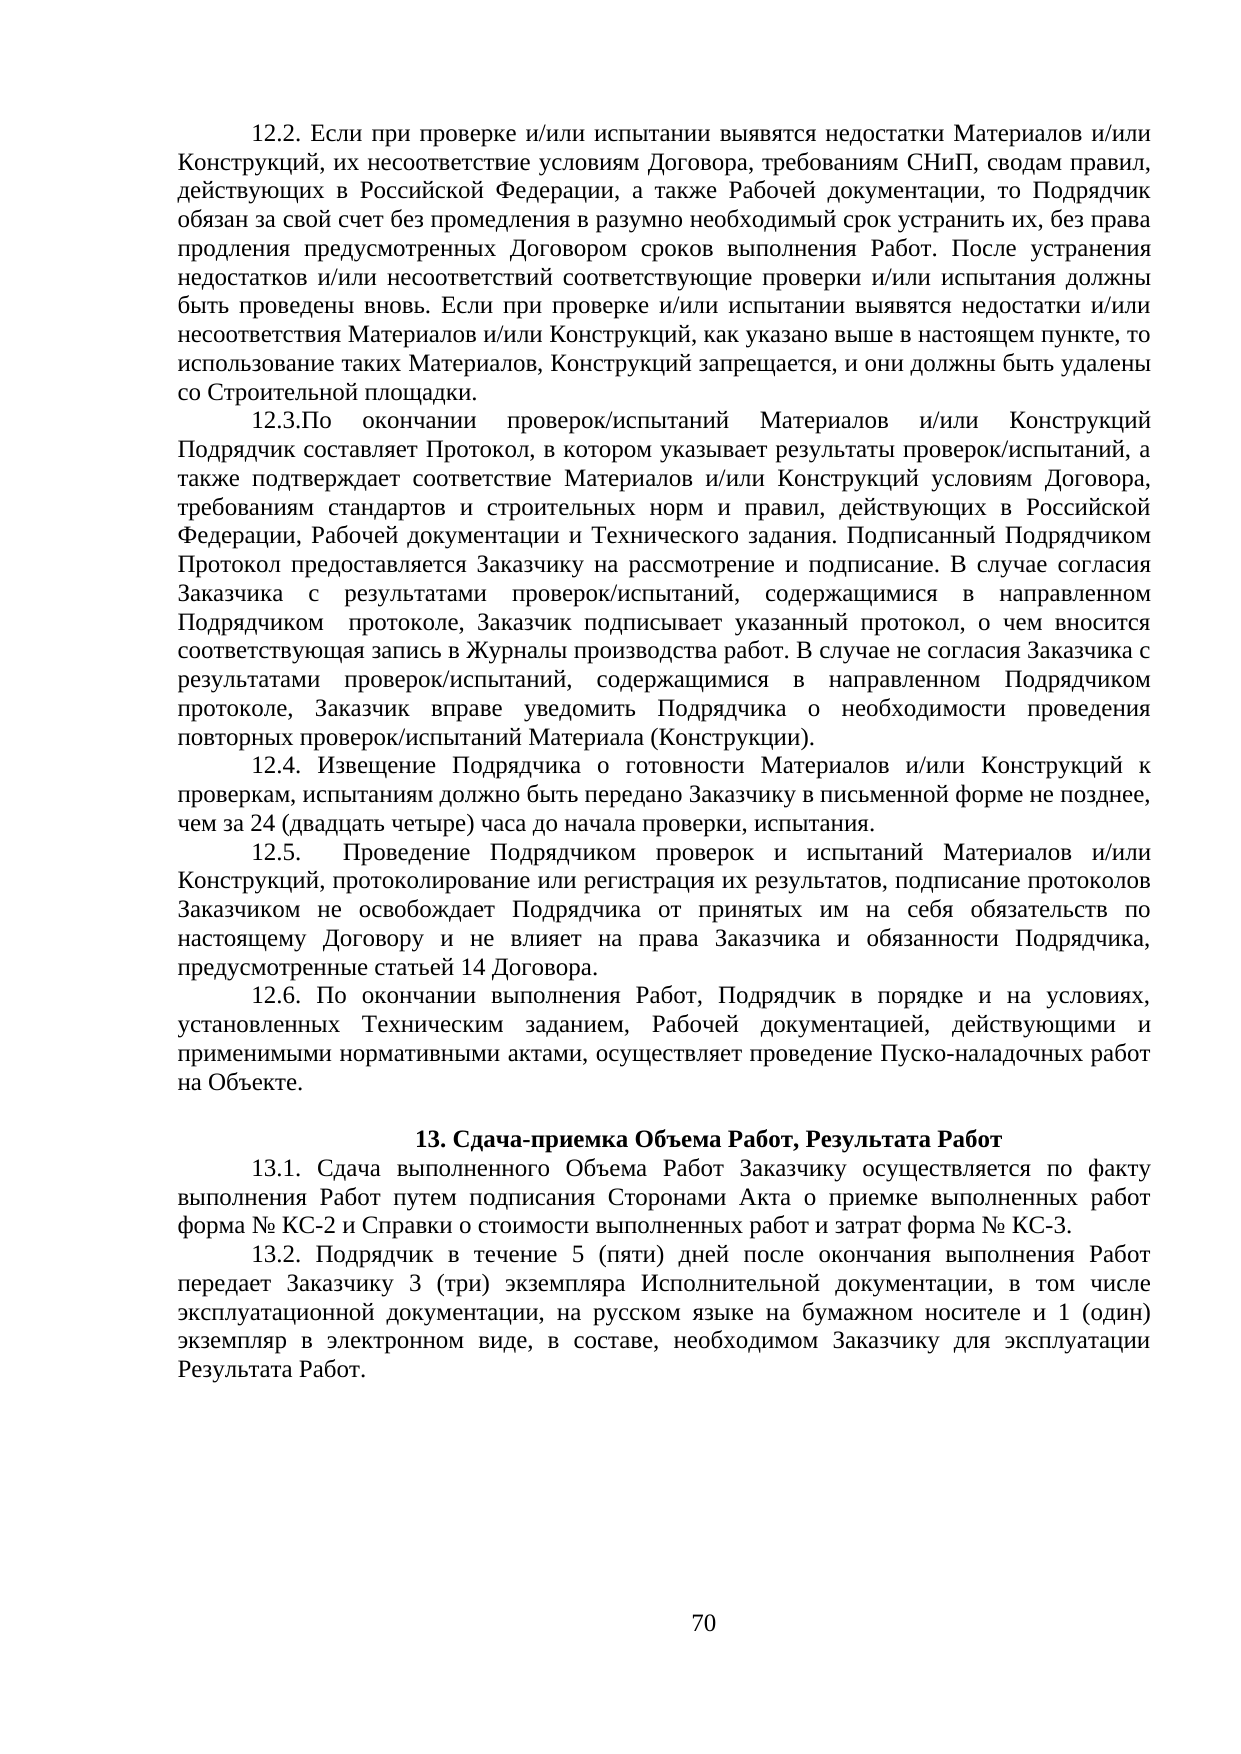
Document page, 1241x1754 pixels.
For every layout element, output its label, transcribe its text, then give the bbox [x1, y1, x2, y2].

text 12.4. Извещение Подрядчика о готовности Материалов и/или Конструкций к проверкам, испытаниям должно быть передано Заказчику в письменной форме не позднее, чем за 24 (двадцать четыре) часа до начала проверки, испытания. [177, 751, 1152, 837]
text 13.1. Сдача выполненного Объема Работ Заказчику осуществляется по факту выполнения Работ путем подписания Сторонами Акта о приемке выполненных работ форма № КС-2 и Справки о стоимости выполненных работ и затрат форма № КС-3. [177, 1153, 1152, 1239]
text 13. Сдача-приемка Объема Работ, Результата Работ [177, 1124, 1152, 1153]
text 12.5. Проведение Подрядчиком проверок и испытаний Материалов и/или Конструкций, протоколирование или регистрация их результатов, подписание протоколов Заказчиком не освобождает Подрядчика от принятых им на себя обязательств по настоящему Договору и не влияет на права Заказчика и обязанности Подрядчика, предусмотренные статьей 14 Договора. [177, 837, 1152, 981]
text 12.2. Если при проверке и/или испытании выявятся недостатки Материалов и/или Конструкций, их несоответствие условиям Договора, требованиям СНиП, сводам правил, действующих в Российской Федерации, а также Рабочей документации, то Подрядчик обязан за свой счет без промедления в разумно необходимый срок устранить их, без права продления предусмотренных Договором сроков выполнения Работ. После устранения недостатков и/или несоответствий соответствующие проверки и/или испытания должны быть проведены вновь. Если при проверке и/или испытании выявятся недостатки и/или несоответствия Материалов и/или Конструкций, как указано выше в настоящем пункте, то использование таких Материалов, Конструкций запрещается, и они должны быть удалены со Строительной площадки. [177, 118, 1152, 406]
text 13.2. Подрядчик в течение 5 (пяти) дней после окончания выполнения Работ передает Заказчику 3 (три) экземпляра Исполнительной документации, в том числе эксплуатационной документации, на русском языке на бумажном носителе и 1 (один) экземпляр в электронном виде, в составе, необходимом Заказчику для эксплуатации Результата Работ. [177, 1239, 1152, 1383]
text 12.6. По окончании выполнения Работ, Подрядчик в порядке и на условиях, установленных Техническим заданием, Рабочей документацией, действующими и применимыми нормативными актами, осуществляет проведение Пуско-наладочных работ на Объекте. [177, 981, 1152, 1096]
text 12.3. По окончании проверок/испытаний Материалов и/или Конструкций Подрядчик составляет Протокол, в котором указывает результаты проверок/испытаний, а также подтверждает соответствие Материалов и/или Конструкций условиям Договора, требованиям стандартов и строительных норм и правил, действующих в Российской Федерации, Рабочей документации и Технического задания. Подписанный Подрядчиком Протокол предоставляется Заказчику на рассмотрение и подписание. В случае согласия Заказчика с результатами проверок/испытаний, содержащимися в направленном Подрядчиком протоколе, Заказчик подписывает указанный протокол, о чем вносится соответствующая запись в Журналы производства работ. В случае не согласия Заказчика с результатами проверок/испытаний, содержащимися в направленном Подрядчиком протоколе, Заказчик вправе уведомить Подрядчика о необходимости проведения повторных проверок/испытаний Материала (Конструкции). [177, 406, 1152, 751]
